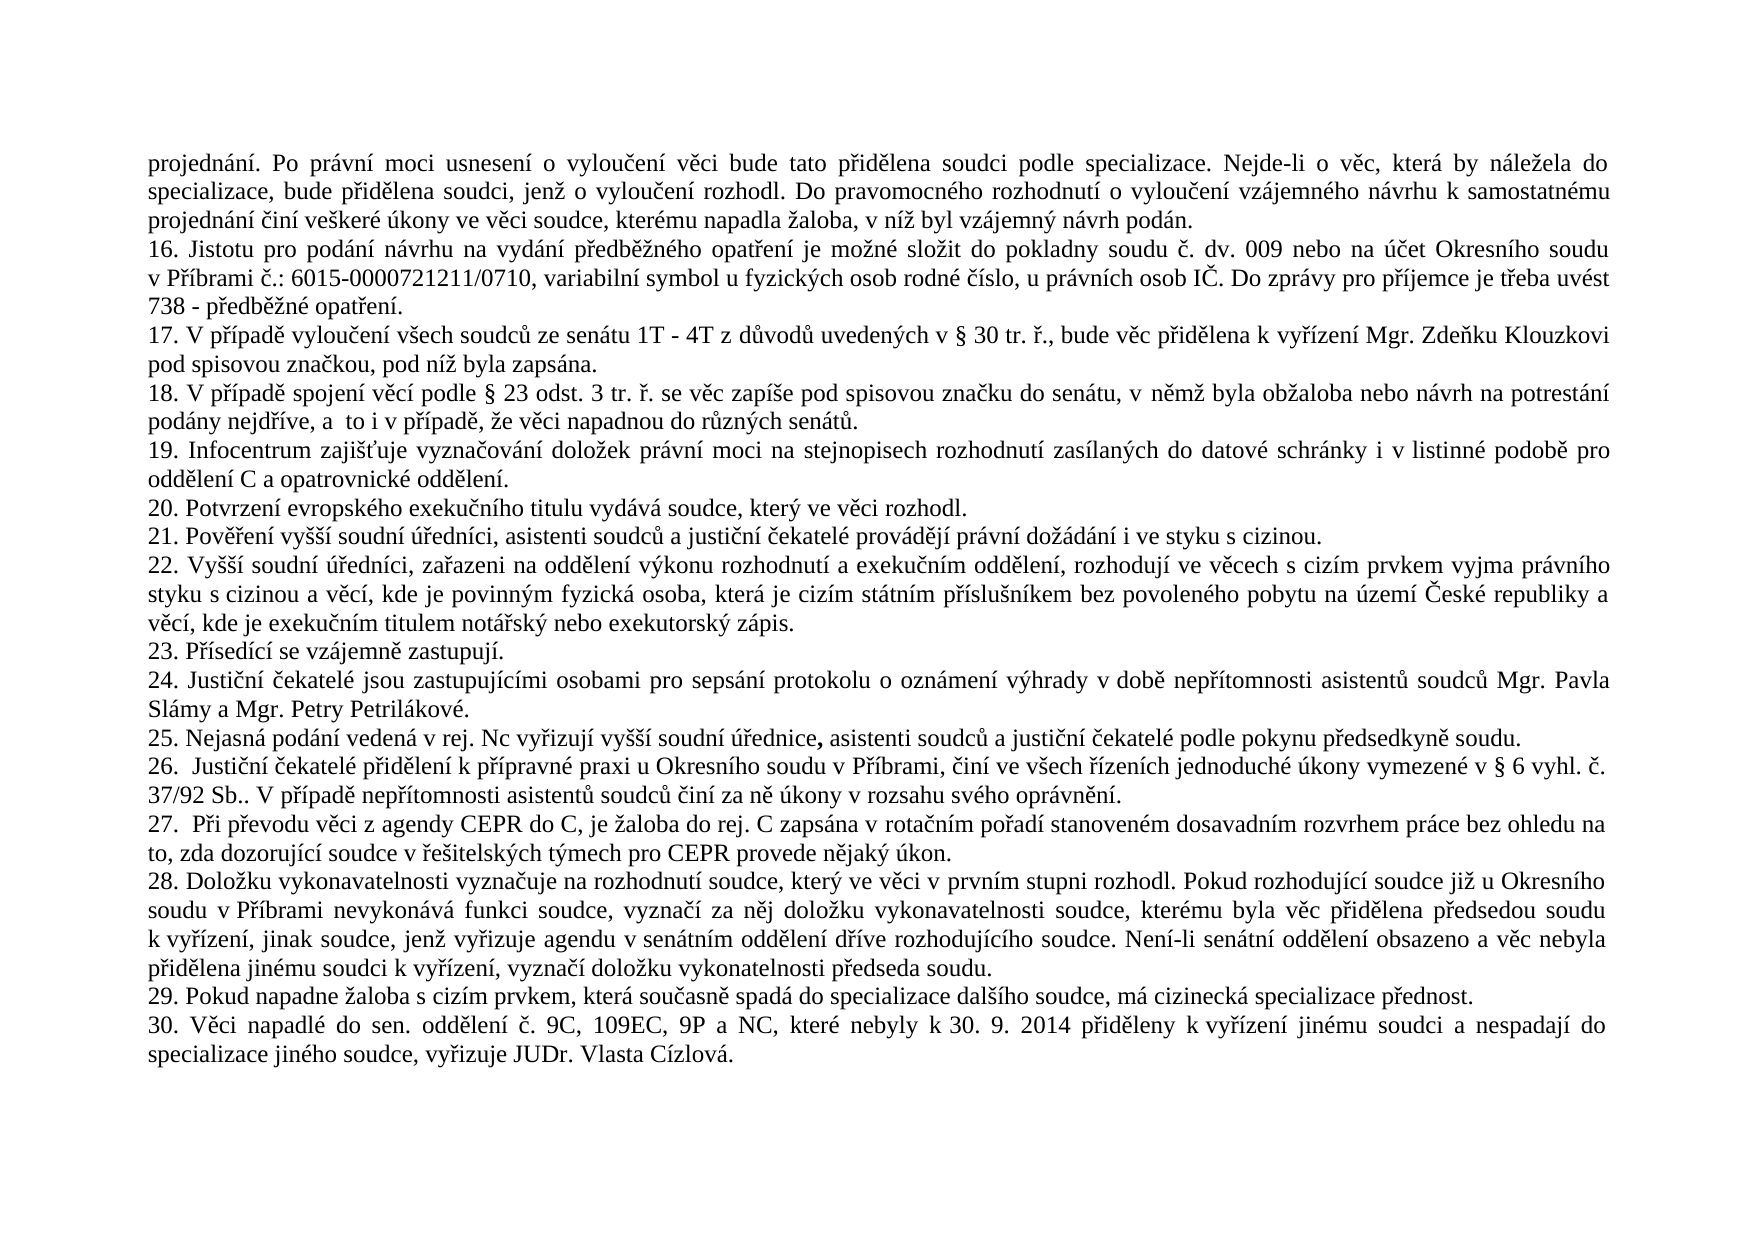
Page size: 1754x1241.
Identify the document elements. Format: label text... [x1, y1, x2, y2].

text 25. Nejasná podání vedená v rej. Nc vyřizují vyšší soudní úřednice, asistenti soudců a justiční čekatelé podle pokynu předsedkyně soudu. [148, 723, 1606, 751]
text 26. Justiční čekatelé přidělení k přípravné praxi u Okresního soudu v Příbrami, činí ve všech řízeních jednoduché úkony vymezené v § 6 vyhl. č. 37/92 Sb.. V případě nepřítomnosti asistentů soudců činí za ně úkony v rozsahu svého oprávnění. [148, 751, 1606, 809]
text 28. Doložku vykonavatelnosti vyznačuje na rozhodnutí soudce, který ve věci v prvním stupni rozhodl. Pokud rozhodující soudce již u Okresního soudu v Příbrami nevykonává funkci soudce, vyznačí za něj doložku vykonavatelnosti soudce, kterému byla věc přidělena předsedou soudu k vyřízení, jinak soudce, jenž vyřizuje agendu v senátním oddělení dříve rozhodujícího soudce. Není-li senátní oddělení obsazeno a věc nebyla přidělena jinému soudci k vyřízení, vyznačí doložku vykonatelnosti předseda soudu. [148, 866, 1606, 981]
text 29. Pokud napadne žaloba s cizím prvkem, která současně spadá do specializace dalšího soudce, má cizinecká specializace přednost. [148, 981, 1606, 1010]
text 27. Při převodu věci z agendy CEPR do C, je žaloba do rej. C zapsána v rotačním pořadí stanoveném dosavadním rozvrhem práce bez ohledu na to, zda dozorující soudce v řešitelských týmech pro CEPR provede nějaký úkon. [148, 809, 1606, 866]
text 23. Přísedící se vzájemně zastupují. [148, 636, 1610, 665]
text 30. Věci napadlé do sen. oddělení č. 9C, 109EC, 9P a NC, které nebyly k 30. 9. 2014 přiděleny k vyřízení jinému soudci a nespadají do specializace jiného soudce, vyřizuje JUDr. Vlasta Cízlová. [148, 1010, 1606, 1068]
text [148, 148, 1610, 234]
text 24. Justiční čekatelé jsou zastupujícími osobami pro sepsání protokolu o oznámení výhrady v době nepřítomnosti asistentů soudců Mgr. Pavla Slámy a Mgr. Petry Petrilákové. [148, 665, 1610, 723]
text 20. Potvrzení evropského exekučního titulu vydává soudce, který ve věci rozhodl. [148, 493, 1610, 521]
text 22. Vyšší soudní úředníci, zařazeni na oddělení výkonu rozhodnutí a exekučním oddělení, rozhodují ve věcech s cizím prvkem vyjma právního styku s cizinou a věcí, kde je povinným fyzická osoba, která je cizím státním příslušníkem bez povoleného pobytu na území České republiky a věcí, kde je exekučním titulem notářský nebo exekutorský zápis. [148, 550, 1610, 636]
text 16. Jistotu pro podání návrhu na vydání předběžného opatření je možné složit do pokladny soudu č. dv. 009 nebo na účet Okresního soudu v Příbrami č.: 6015-0000721211/0710, variabilní symbol u fyzických osob rodné číslo, u právních osob IČ. Do zprávy pro příjemce je třeba uvést 738 - předběžné opatření. [148, 234, 1610, 320]
text 17. V případě vyloučení všech soudců ze senátu 1T - 4T z důvodů uvedených v § 30 tr. ř., bude věc přidělena k vyřízení Mgr. Zdeňku Klouzkovi pod spisovou značkou, pod níž byla zapsána. [148, 320, 1610, 378]
text 21. Pověření vyšší soudní úředníci, asistenti soudců a justiční čekatelé provádějí právní dožádání i ve styku s cizinou. [148, 521, 1610, 550]
text 18. V případě spojení věcí podle § 23 odst. 3 tr. ř. se věc zapíše pod spisovou značku do senátu, v němž byla obžaloba nebo návrh na potrestání podány nejdříve, a to i v případě, že věci napadnou do různých senátů. [148, 378, 1610, 435]
text 19. Infocentrum zajišťuje vyznačování doložek právní moci na stejnopisech rozhodnutí zasílaných do datové schránky i v listinné podobě pro oddělení C a opatrovnické oddělení. [148, 435, 1610, 493]
